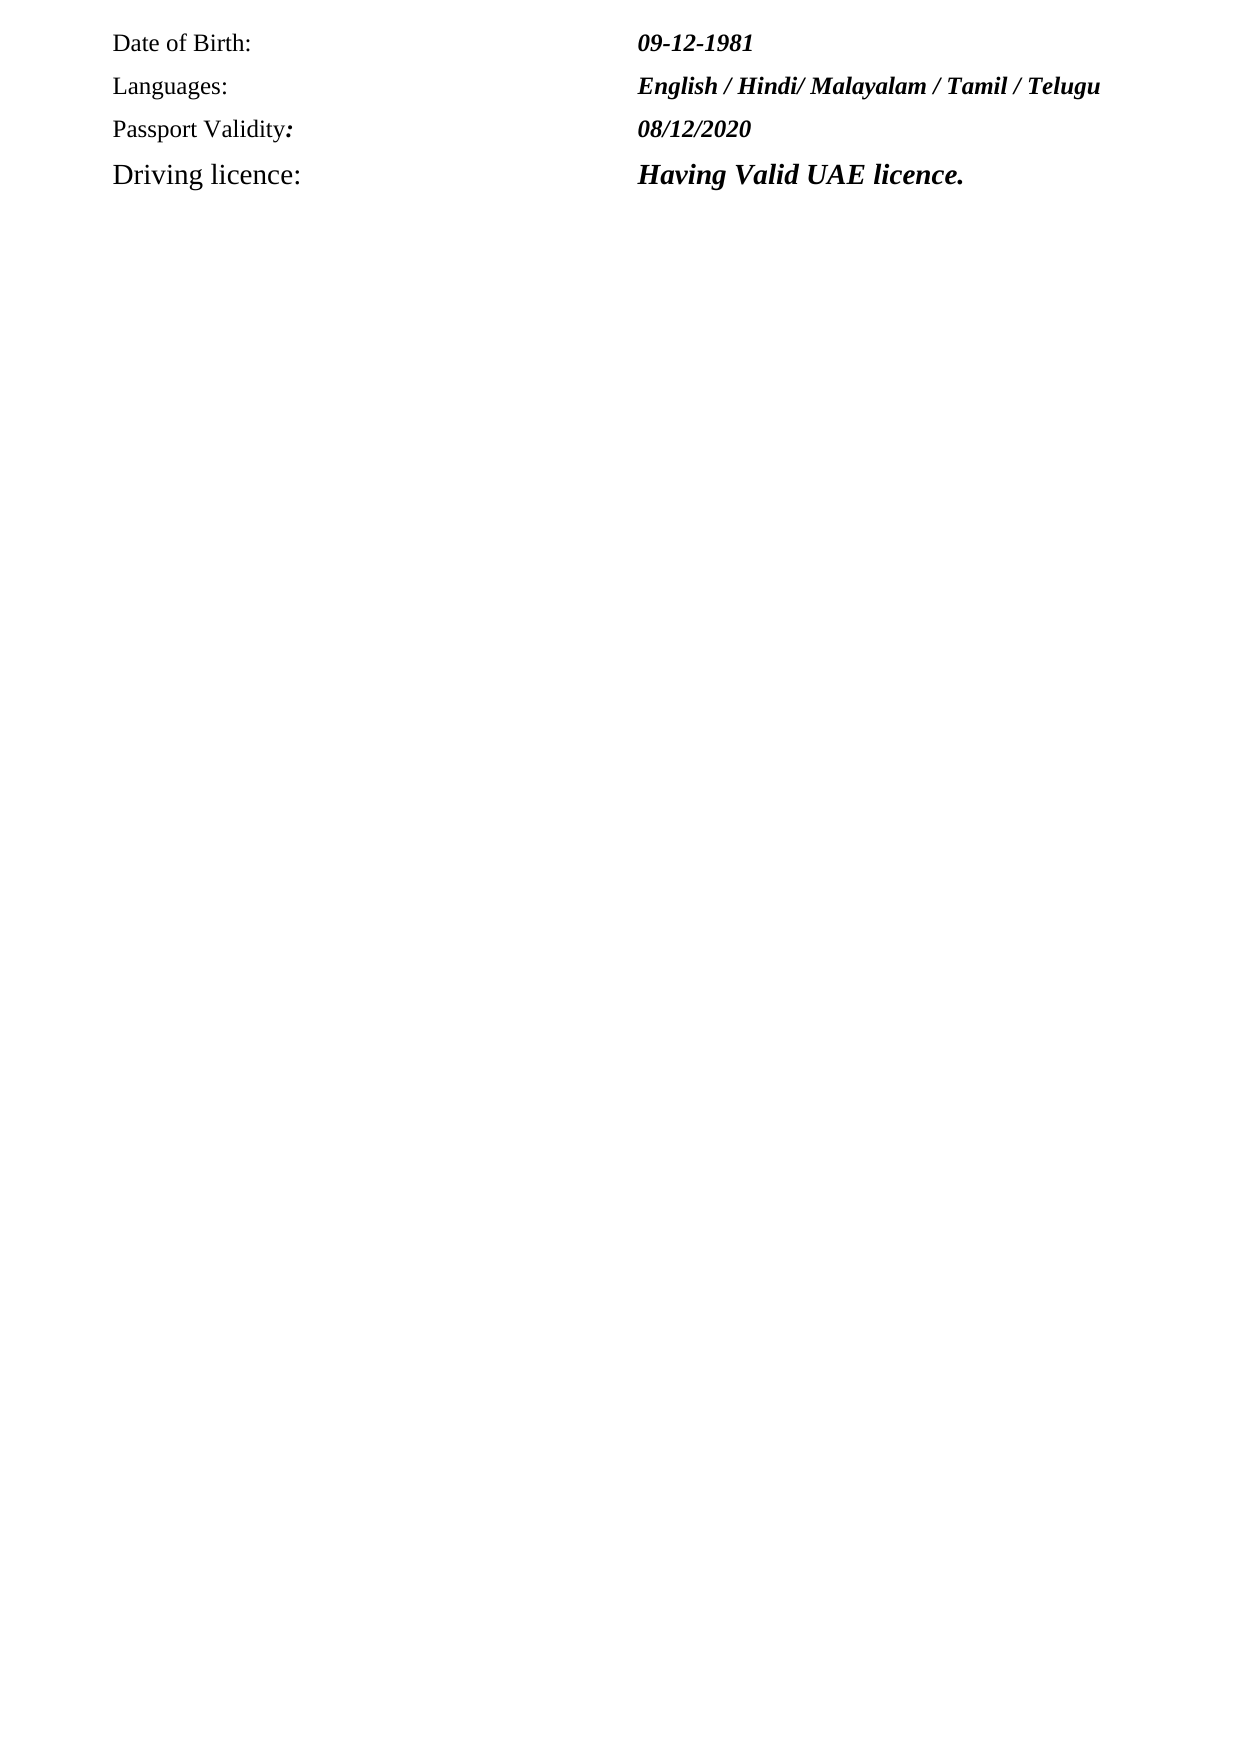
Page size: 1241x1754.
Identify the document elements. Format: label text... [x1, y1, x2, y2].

text Date of Birth: 09-12-1981 [112, 28, 1128, 57]
text Passport Validity: 08/12/2020 [112, 114, 1128, 143]
text Driving licence: Having Valid UAE licence. [112, 157, 1128, 191]
text Languages: English / Hindi/ Malayalam / Tamil / Telugu [112, 71, 1128, 100]
